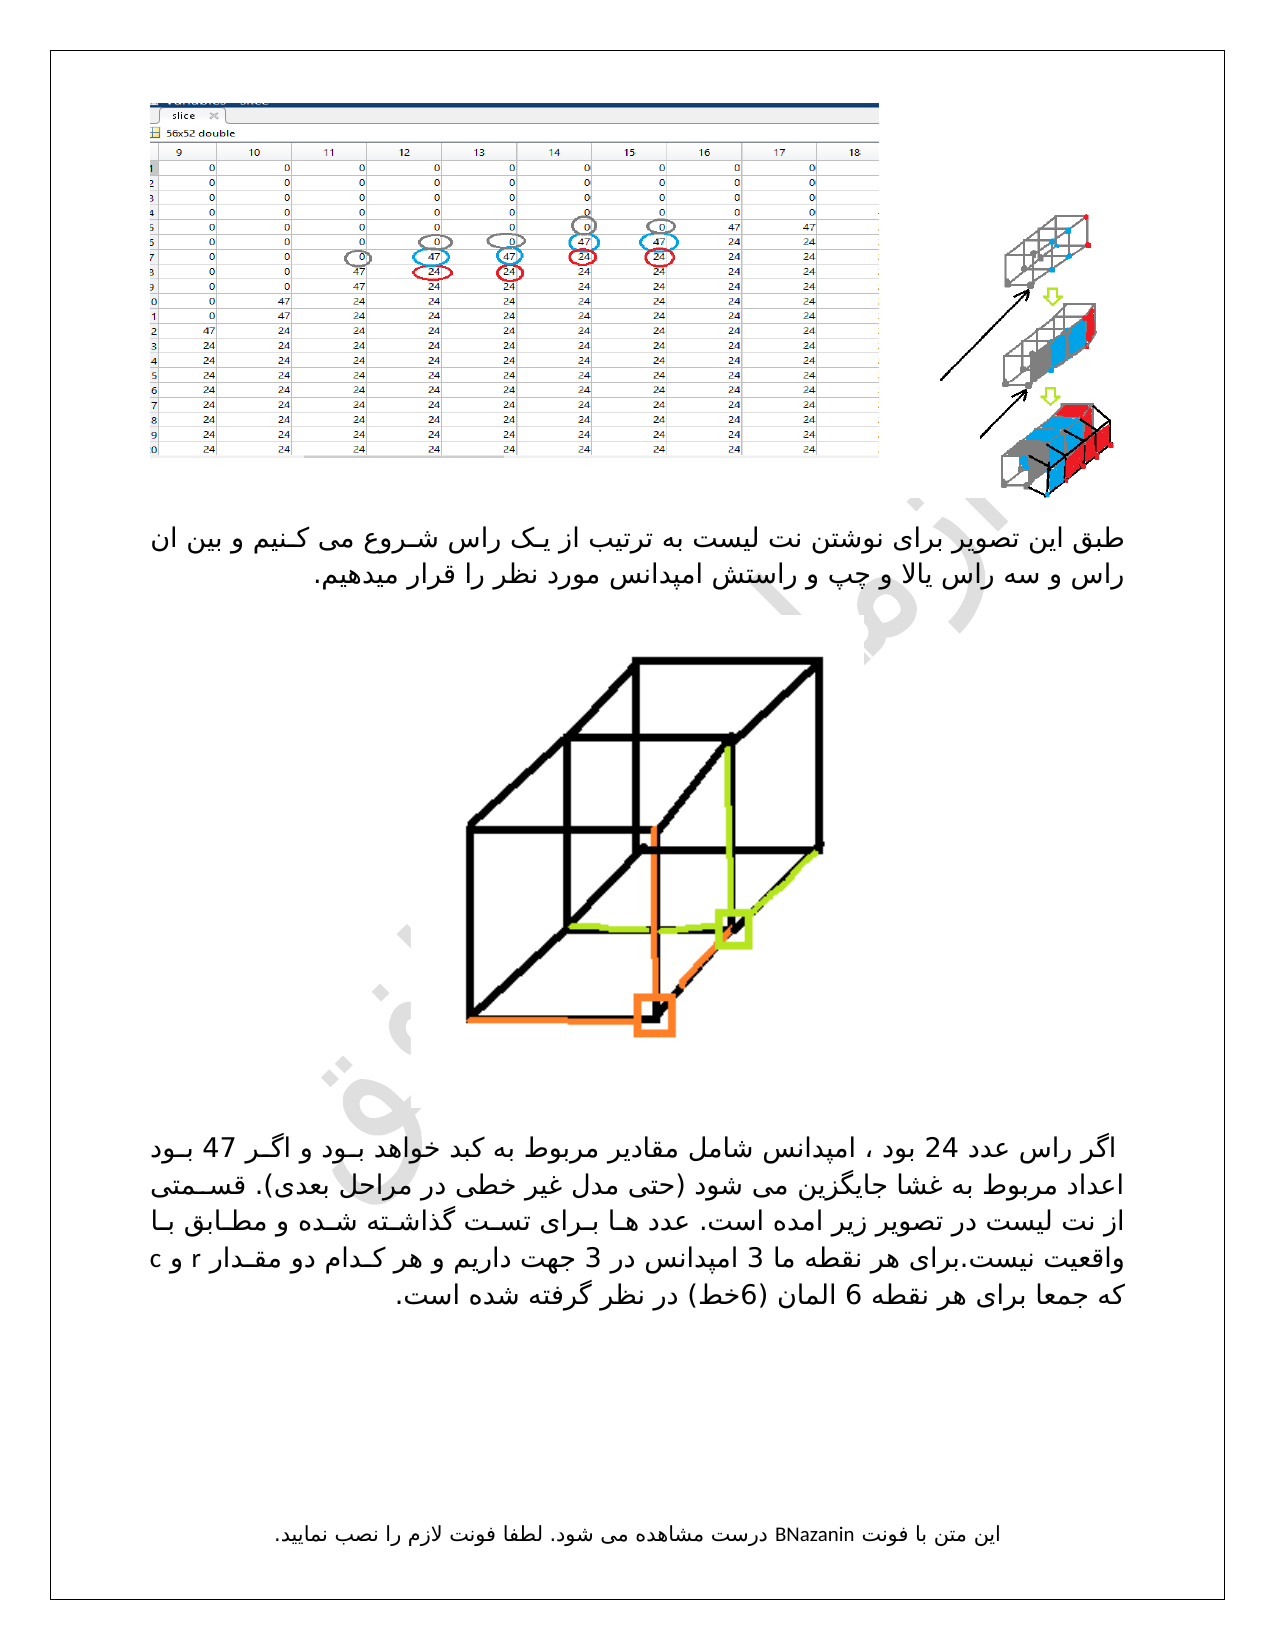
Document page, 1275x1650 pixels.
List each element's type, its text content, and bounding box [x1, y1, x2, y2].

text طبق این تصویر برای نوشتن نت لیست به ترتیب از یک راس شروع می کنیم و بین ان راس و سه راس یالا و چپ و راستش امپدانس مورد نظر را قرار میدهیم. [150, 522, 1125, 590]
picture [1061, 429, 1068, 441]
text اگر راس عدد 24 بود ، امپدانس شامل مقادیر مربوط به کبد خواهد بود و اگر 47 بود اعداد مربوط به غشا جایگزین می شود (حتی مدل غیر خطی در مراحل بعدی). قسمتی از نت لیست در تصویر زیر امده است. عدد ها برای تست گذاشته شده و مطابق با واقعیت نیست.برای هر نقطه ما 3 امپدانس در 3 جهت داریم و هر کدام دو مقدار r و c که جمعا برای هر نقطه 6 المان (6خط) در نظر گرفته شده است. [150, 1133, 1125, 1311]
picture [410, 615, 864, 1108]
picture [150, 103, 1125, 498]
